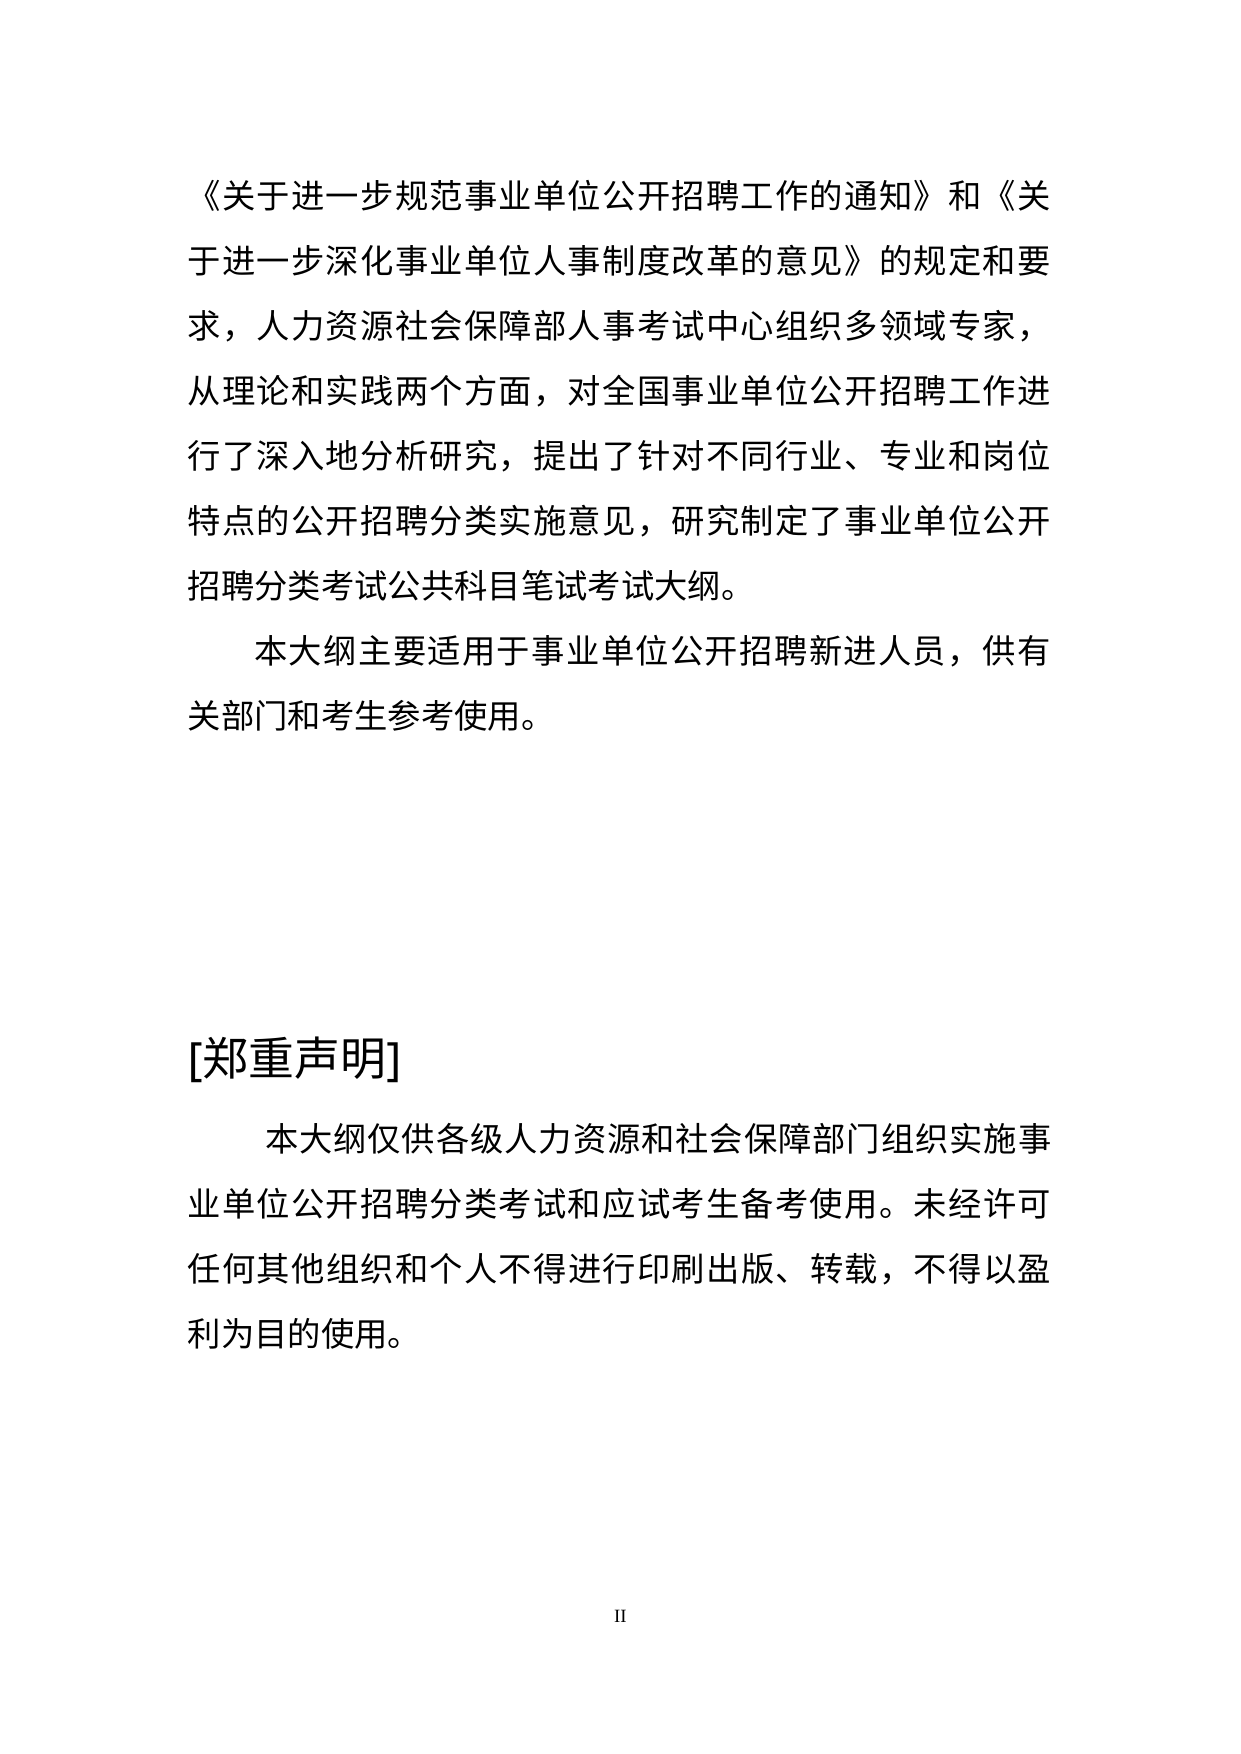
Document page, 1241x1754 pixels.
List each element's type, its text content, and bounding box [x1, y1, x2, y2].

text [187, 162, 1053, 617]
text 本大纲主要适用于事业单位公开招聘新进人员，供有关部门和考生参考使用。 [187, 617, 1053, 747]
text 本大纲仅供各级人力资源和社会保障部门组织实施事业单位公开招聘分类考试和应试考生备考使用。未经许可，任何其他组织和个人不得进行印刷出版、转载，不得以盈利为目的使用。 [187, 1104, 1053, 1364]
text [郑重声明] [187, 1007, 1053, 1104]
